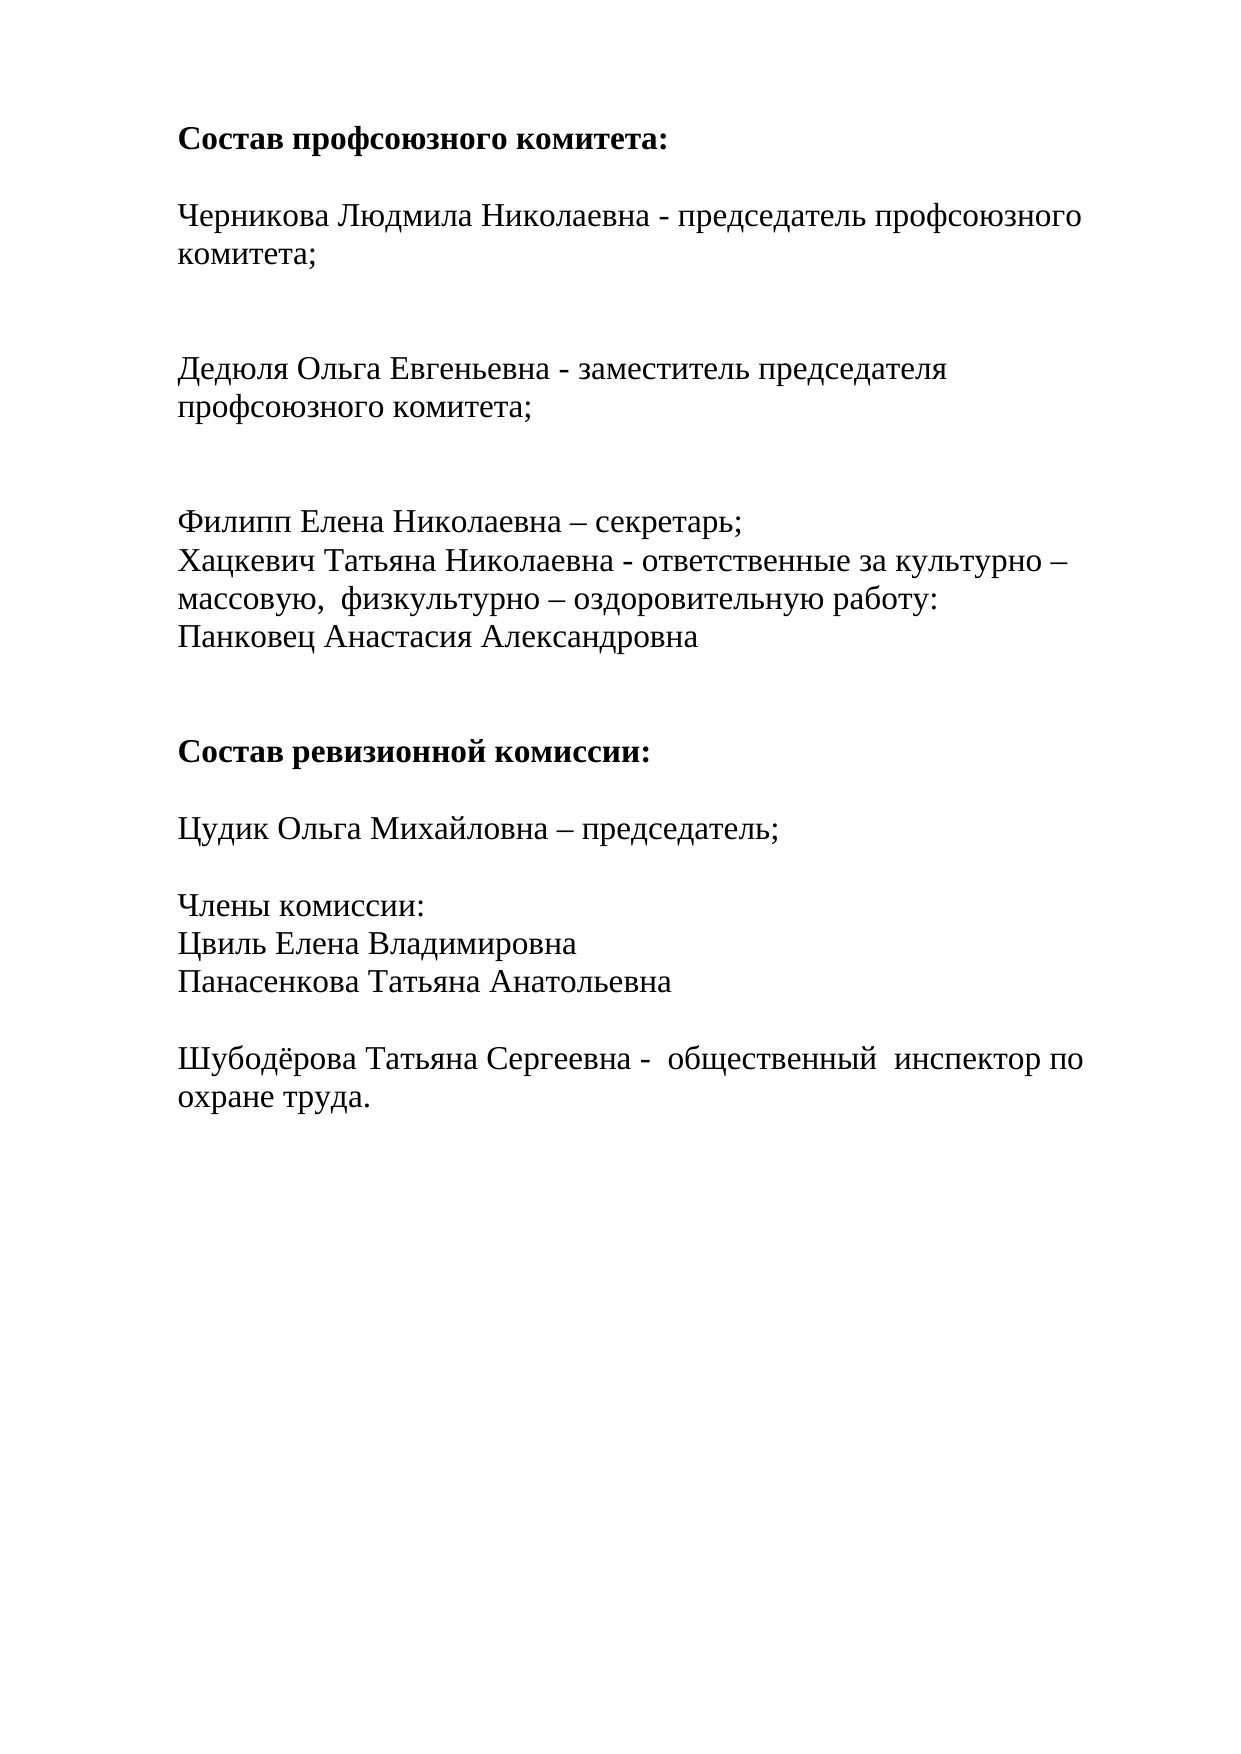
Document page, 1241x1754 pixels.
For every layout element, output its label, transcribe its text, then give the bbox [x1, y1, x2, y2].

text Состав ревизионной комиссии: [177, 731, 1152, 770]
text Панасенкова Татьяна Анатольевна [177, 961, 1152, 1000]
text Шубодёрова Татьяна Сергеевна - общественный инспектор по охране труда. [177, 1038, 1152, 1115]
text Панковец Анастасия Александровна [177, 616, 1152, 655]
text Черникова Людмила Николаевна - председатель профсоюзного комитета; [177, 195, 1152, 271]
text Цудик Ольга Михайловна – председатель; [177, 808, 1152, 846]
text Состав профсоюзного комитета: [177, 118, 1152, 156]
text Хацкевич Татьяна Николаевна - ответственные за культурно – массовую, физкультурно – оздоровительную работу: [177, 540, 1152, 616]
text Члены комиссии: [177, 885, 1152, 923]
text Дедюля Ольга Евгеньевна - заместитель председателя профсоюзного комитета; [177, 348, 1152, 425]
text Филипп Елена Николаевна – секретарь; [177, 501, 1152, 540]
text Цвиль Елена Владимировна [177, 923, 1152, 961]
